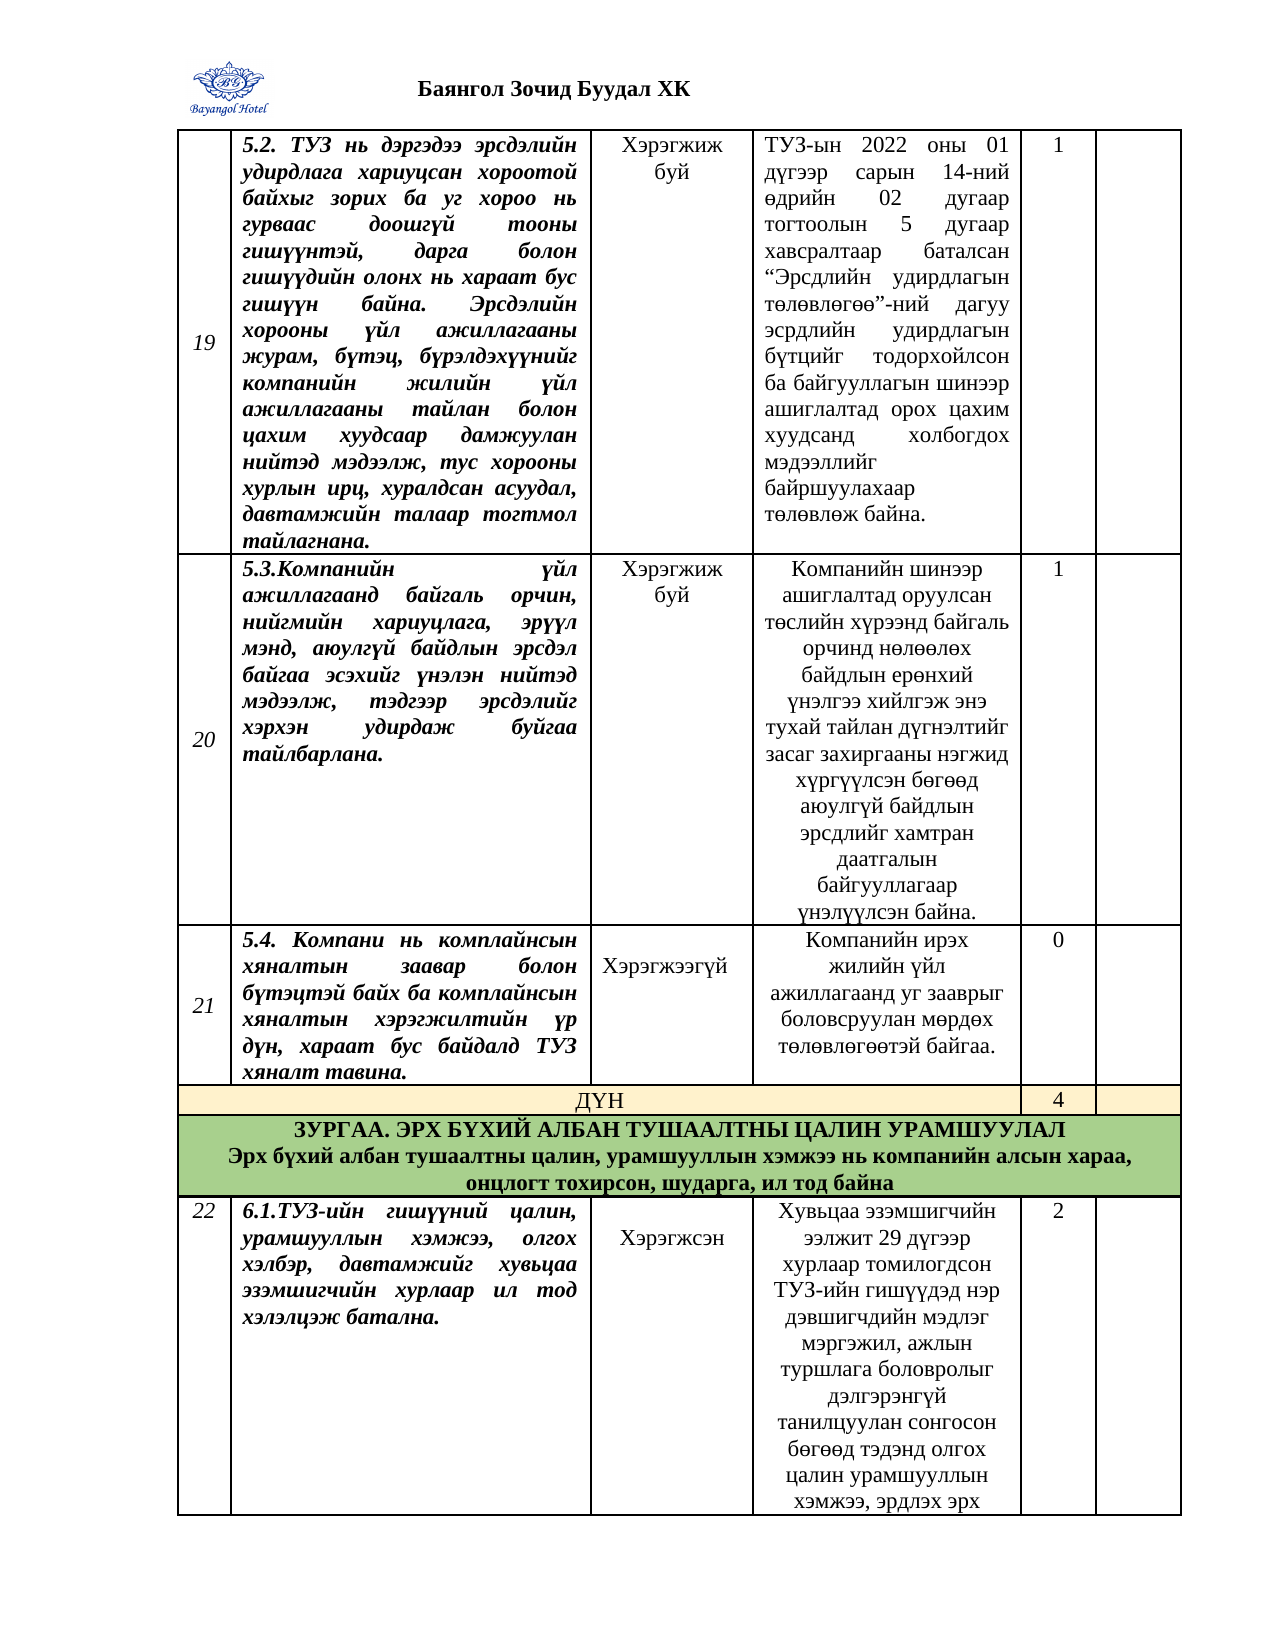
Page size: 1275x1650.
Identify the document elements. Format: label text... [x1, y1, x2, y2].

table_cell [1097, 131, 1180, 553]
table_cell 0 [1022, 926, 1095, 1084]
table_cell 5.2. ТУЗ нь дэргэдээ эрсдэлийн удирдлага хариуцсан хороотой байхыг зорих ба уг хороо нь гурваас доошгүй тооны гишүүнтэй, дарга болон гишүүдийн олонх нь хараат бус гишүүн байна. Эрсдэлийн хорооны үйл ажиллагааны журам, бүтэц, бүрэлдэхүүнийг компанийн жилийн үйл ажиллагааны тайлан болон цахим хуудсаар дамжуулан нийтэд мэдээлж, тус хорооны хурлын ирц, хуралдсан асуудал, давтамжийн талаар тогтмол тайлагнана. [232, 131, 590, 553]
table_cell Хэрэгжсэн [592, 1198, 752, 1514]
table_cell [1097, 1086, 1180, 1114]
table_cell 1 [1022, 131, 1095, 553]
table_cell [754, 1198, 1020, 1514]
table_cell Хэрэгжээгүй [592, 926, 752, 1084]
picture [185, 59, 275, 118]
table_cell 5.3.Компанийн үйл ажиллагаанд байгаль орчин, нийгмийн хариуцлага, эрүүл мэнд, аюулгүй байдлын эрсдэл байгаа эсэхийг үнэлэн нийтэд мэдээлж, тэдгээр эрсдэлийг хэрхэн удирдаж буйгаа тайлбарлана. [232, 555, 590, 924]
table_cell 4 [1022, 1086, 1095, 1114]
table_cell 22 [179, 1198, 230, 1514]
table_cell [232, 1198, 590, 1514]
table_cell [1097, 555, 1180, 924]
table_cell ЗУРГАА. ЭРХ БҮХИЙ АЛБАН ТУШААЛТНЫ ЦАЛИН УРАМШУУЛАЛ Эрх бүхий албан тушаалтны цалин, урамшууллын хэмжээ нь компанийн алсын хараа, онцлогт тохирсон, шударга, ил тод байна [179, 1116, 1180, 1195]
table_cell Компанийн шинээр ашиглалтад оруулсан төслийн хүрээнд байгаль орчинд нөлөөлөх байдлын ерөнхий үнэлгээ хийлгэж энэ тухай тайлан дүгнэлтийг засаг захиргааны нэгжид хүргүүлсэн бөгөөд аюулгүй байдлын эрсдлийг хамтран даатгалын байгууллагаар үнэлүүлсэн байна. [754, 555, 1020, 924]
table_cell 20 [179, 555, 230, 924]
table_cell 21 [179, 926, 230, 1084]
table_cell 2 [1022, 1198, 1095, 1514]
table_cell ТУЗ-ын 2022 оны 01 дүгээр сарын 14-ний өдрийн 02 дугаар тогтоолын 5 дугаар хавсралтаар баталсан “Эрсдлийн удирдлагын төлөвлөгөө”-ний дагуу эсрдлийн удирдлагын бүтцийг тодорхойлсон ба байгууллагын шинээр ашиглалтад орох цахим хуудсанд холбогдох мэдээллийг байршуулахаар төлөвлөж байна. [754, 131, 1020, 553]
table_cell [1097, 1198, 1180, 1514]
table_cell Хэрэгжиж буй [592, 131, 752, 553]
table_cell 1 [1022, 555, 1095, 924]
table_cell Компанийн ирэх жилийн үйл ажиллагаанд уг зааврыг боловсруулан мөрдөх төлөвлөгөөтэй байгаа. [754, 926, 1020, 1084]
table_cell [1097, 926, 1180, 1084]
table_cell ДҮН [179, 1086, 1020, 1114]
table_cell 5.4. Компани нь комплайнсын хяналтын заавар болон бүтэцтэй байх ба комплайнсын хяналтын хэрэгжилтийн үр дүн, хараат бус байдалд ТУЗ хяналт тавина. [232, 926, 590, 1084]
table_cell Хэрэгжиж буй [592, 555, 752, 924]
table_cell 19 [179, 131, 230, 553]
